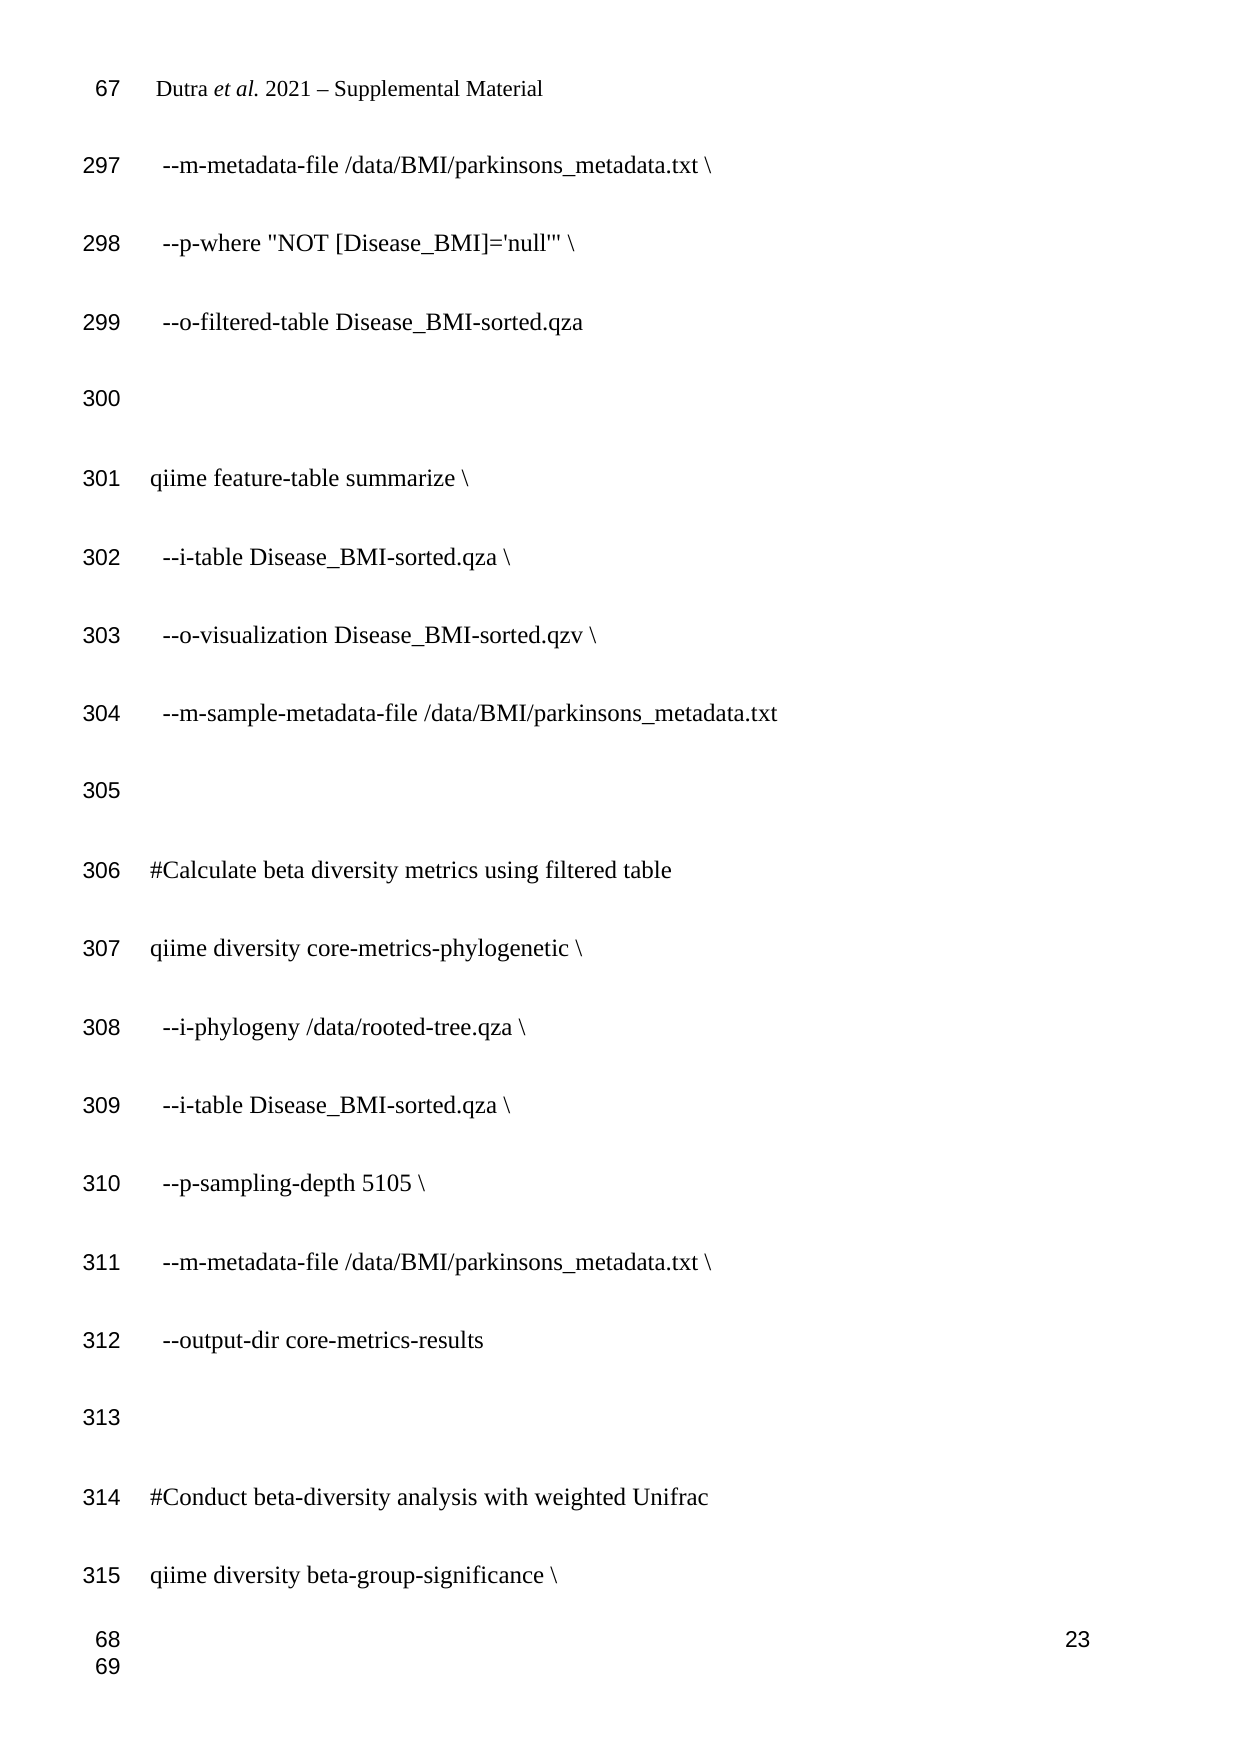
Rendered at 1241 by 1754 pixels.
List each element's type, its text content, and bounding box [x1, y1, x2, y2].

text --i-table Disease_BMI-sorted.qza \ [150, 542, 1090, 570]
text --m-metadata-file /data/BMI/parkinsons_metadata.txt \ [150, 150, 1090, 179]
text --i-table Disease_BMI-sorted.qza \ [150, 1090, 1090, 1119]
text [150, 1247, 1090, 1275]
text #Conduct beta-diversity analysis with weighted Unifrac [150, 1482, 1090, 1510]
text --o-visualization Disease_BMI-sorted.qzv \ [150, 620, 1090, 649]
text --m-sample-metadata-file /data/BMI/parkinsons_metadata.txt [150, 698, 1090, 727]
text --o-filtered-table Disease_BMI-sorted.qza [150, 307, 1090, 335]
text qiime diversity core-metrics-phylogenetic \ [150, 933, 1090, 962]
text --output-dir core-metrics-results [150, 1325, 1090, 1354]
text --p-where "NOT [Disease_BMI]='null'" \ [150, 228, 1090, 257]
text --i-phylogeny /data/rooted-tree.qza \ [150, 1012, 1090, 1040]
text #Calculate beta diversity metrics using filtered table [150, 855, 1090, 884]
text --p-sampling-depth 5105 \ [150, 1168, 1090, 1197]
text qiime diversity beta-group-significance \ [150, 1560, 1090, 1589]
text qiime feature-table summarize \ [150, 463, 1090, 492]
